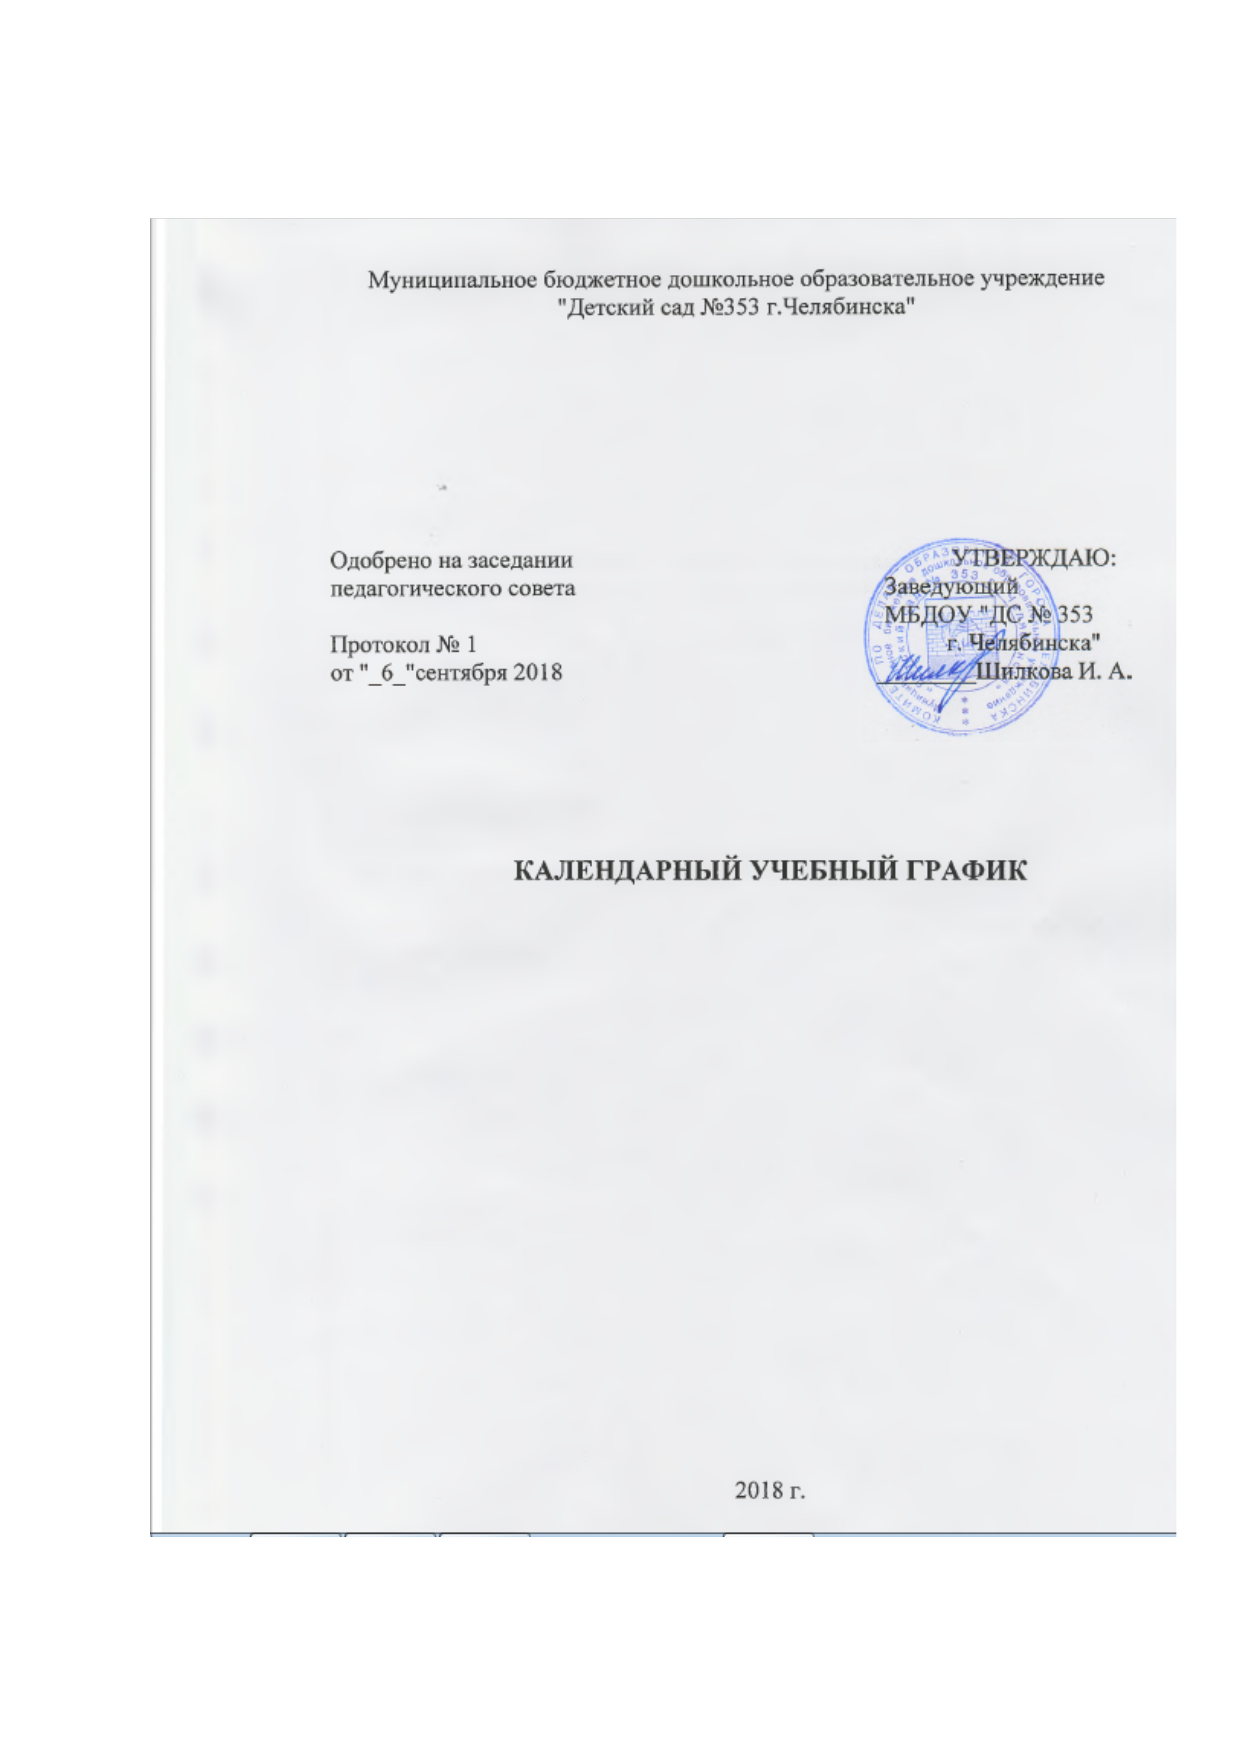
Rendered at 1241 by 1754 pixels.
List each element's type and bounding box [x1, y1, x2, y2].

picture [150, 218, 1177, 1537]
